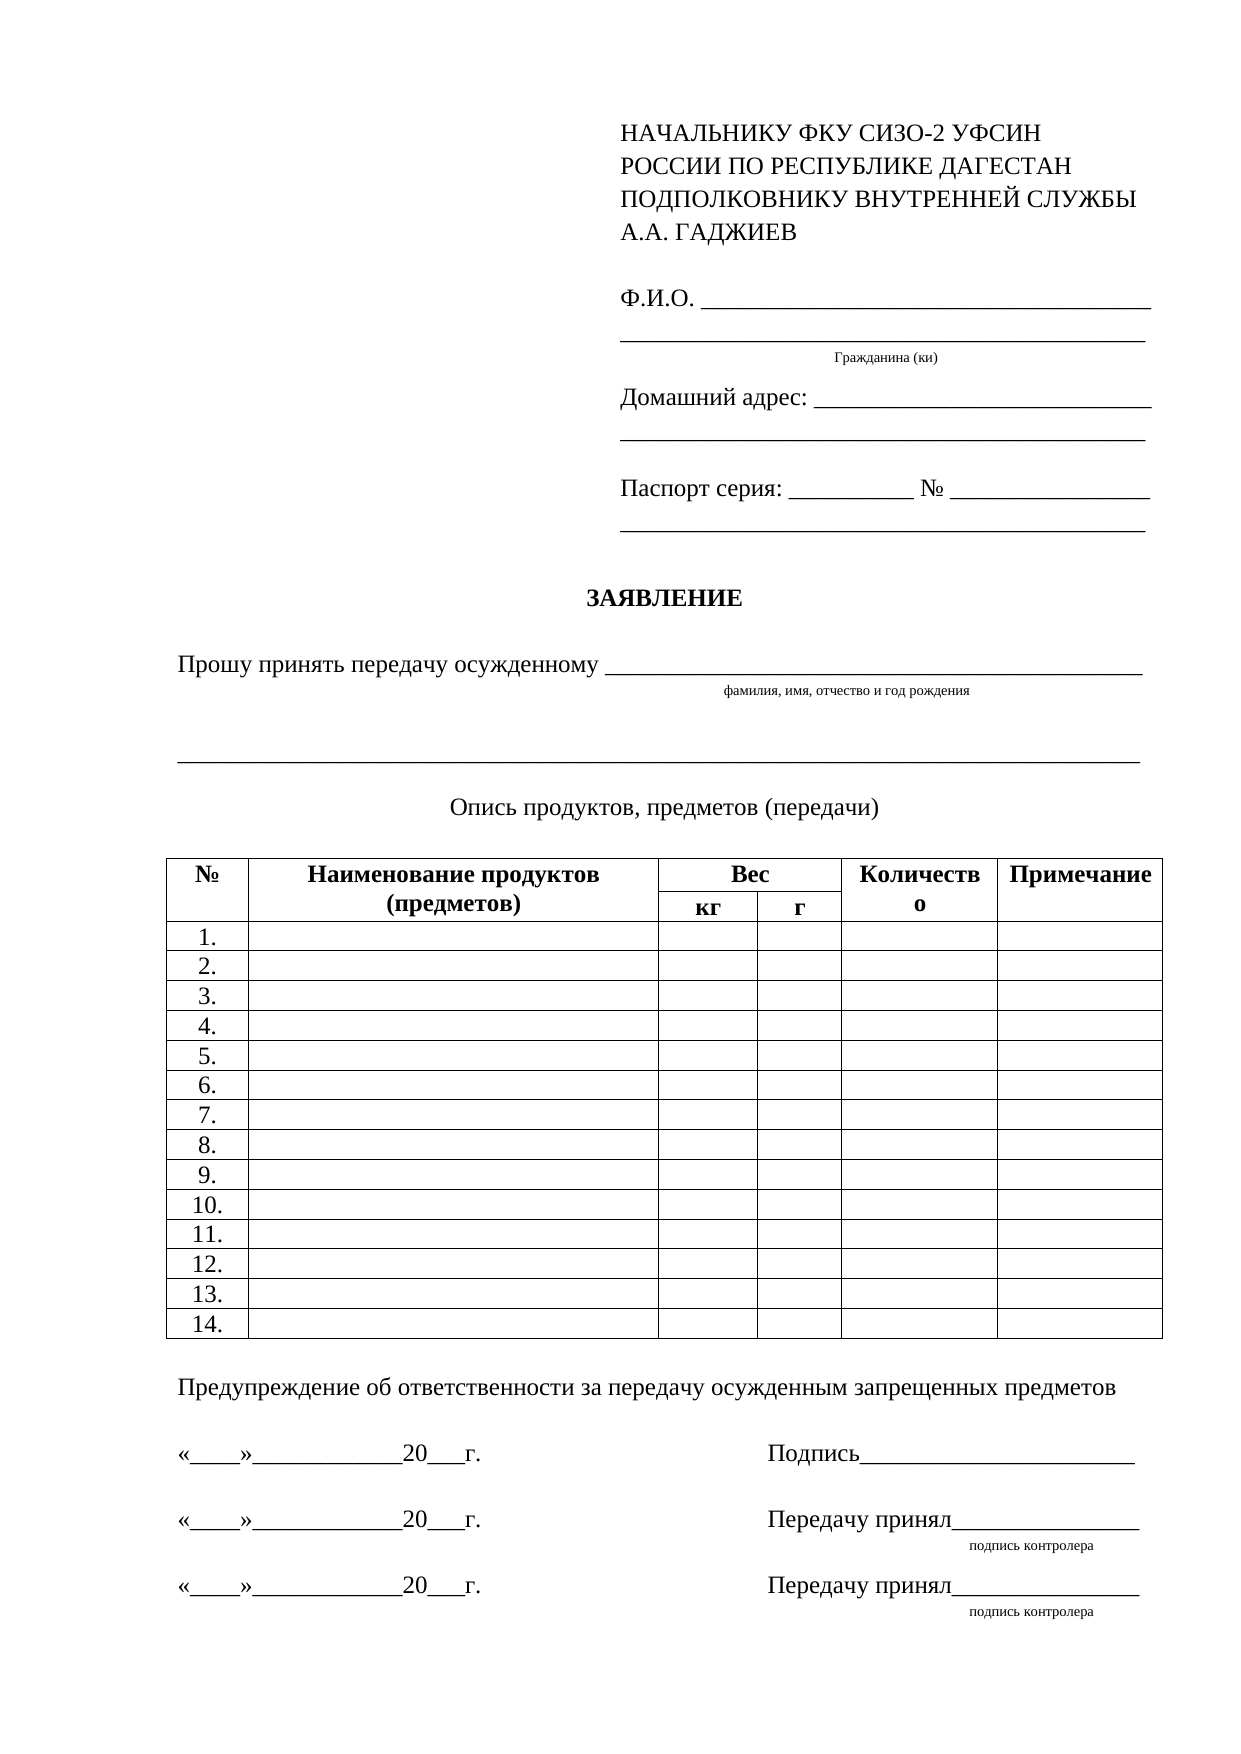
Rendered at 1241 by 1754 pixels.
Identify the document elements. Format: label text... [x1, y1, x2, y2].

table_cell [758, 951, 841, 980]
text Ф.И.О. ____________________________________ [620, 283, 1152, 312]
table_cell [842, 1011, 997, 1040]
table_cell 13. [167, 1279, 248, 1308]
table_header Наименование продуктов (предметов) [249, 859, 658, 921]
table_header № [167, 859, 248, 921]
table_cell 8. [167, 1130, 248, 1159]
table_cell [249, 1249, 658, 1278]
text _____________________________________________________________________________ [177, 737, 1152, 766]
table_cell [842, 1220, 997, 1248]
table_cell [758, 1190, 841, 1218]
table_cell [659, 1071, 757, 1099]
table_cell г [758, 892, 841, 921]
table_cell [998, 1309, 1162, 1338]
table_cell 6. [167, 1071, 248, 1099]
table_cell [249, 1130, 658, 1159]
table_cell [758, 1100, 841, 1129]
table_cell [249, 1160, 658, 1189]
table_cell [659, 1190, 757, 1218]
table_cell [758, 1130, 841, 1159]
table_cell [249, 1100, 658, 1129]
table_cell [842, 922, 997, 950]
table_cell 3. [167, 981, 248, 1010]
table_cell [249, 1071, 658, 1099]
text __________________________________________ [620, 506, 1152, 535]
table_cell [758, 1249, 841, 1278]
table_cell [659, 1041, 757, 1069]
table_cell кг [659, 892, 757, 921]
table_cell [842, 1041, 997, 1069]
table_header Вес [659, 859, 841, 891]
table_cell [758, 1160, 841, 1189]
table_cell [842, 1130, 997, 1159]
table_cell [758, 1279, 841, 1308]
text Прошу принять передачу осужденному ___________________________________________ [177, 649, 1152, 678]
text __________________________________________ [620, 415, 1152, 444]
text Паспорт серия: __________ № ________________ [620, 473, 1152, 502]
table_cell [758, 922, 841, 950]
table_cell [842, 1071, 997, 1099]
table_cell 10. [167, 1190, 248, 1218]
table_cell [249, 1220, 658, 1248]
table_cell [249, 1279, 658, 1308]
table_cell [758, 1011, 841, 1040]
table_cell [998, 951, 1162, 980]
table_cell [659, 1011, 757, 1040]
table_cell 9. [167, 1160, 248, 1189]
table_cell [249, 1309, 658, 1338]
table_cell 2. [167, 951, 248, 980]
table_cell [249, 1190, 658, 1218]
table_cell [998, 1160, 1162, 1189]
table_cell [842, 1279, 997, 1308]
table_cell [758, 1220, 841, 1248]
table_cell [842, 1100, 997, 1129]
table_cell [998, 1130, 1162, 1159]
text Гражданина (ки) [620, 349, 1152, 378]
table_cell [758, 1071, 841, 1099]
text РОССИИ ПО РЕСПУБЛИКЕ ДАГЕСТАН [620, 151, 1152, 180]
text подпись контролера [915, 1603, 1152, 1632]
table_cell [249, 922, 658, 950]
table_cell [659, 1309, 757, 1338]
table_cell [998, 922, 1162, 950]
text Домашний адрес: ___________________________ [620, 382, 1152, 411]
text «____»____________20___г. Передачу принял_______________ [177, 1570, 1152, 1599]
table_cell [659, 951, 757, 980]
table_cell [842, 981, 997, 1010]
table_cell [659, 981, 757, 1010]
table_cell 5. [167, 1041, 248, 1069]
table_cell [659, 922, 757, 950]
table_cell [758, 981, 841, 1010]
table_cell [998, 1071, 1162, 1099]
table_cell [998, 1279, 1162, 1308]
table_cell [659, 1220, 757, 1248]
table_cell [842, 951, 997, 980]
table_cell [998, 981, 1162, 1010]
table_cell 1. [167, 922, 248, 950]
text ПОДПОЛКОВНИКУ ВНУТРЕННЕЙ СЛУЖБЫ [620, 184, 1152, 213]
table_cell [998, 1011, 1162, 1040]
table_cell [998, 1190, 1162, 1218]
table_cell [659, 1100, 757, 1129]
text НАЧАЛЬНИКУ ФКУ СИЗО-2 УФСИН [620, 118, 1152, 147]
table_cell 14. [167, 1309, 248, 1338]
table_cell [659, 1249, 757, 1278]
table_cell [249, 981, 658, 1010]
text подпись контролера [915, 1537, 1152, 1566]
text «____»____________20___г. Подпись______________________ [177, 1438, 1152, 1467]
table_cell 12. [167, 1249, 248, 1278]
table_cell [842, 1160, 997, 1189]
table_header Количество [842, 859, 997, 921]
table_cell 4. [167, 1011, 248, 1040]
table_cell 7. [167, 1100, 248, 1129]
text Предупреждение об ответственности за передачу осужденным запрещенных предметов [177, 1372, 1152, 1401]
table_cell [249, 1011, 658, 1040]
table_cell [659, 1160, 757, 1189]
table_cell [249, 951, 658, 980]
table_cell [998, 1041, 1162, 1069]
table_cell [842, 1249, 997, 1278]
text А.А. ГАДЖИЕВ [620, 217, 1152, 246]
text фамилия, имя, отчество и год рождения [723, 682, 1152, 711]
table_cell [758, 1041, 841, 1069]
table_cell [842, 1190, 997, 1218]
text Опись продуктов, предметов (передачи) [177, 792, 1152, 821]
text ЗАЯВЛЕНИЕ [177, 583, 1152, 612]
table_cell [758, 1309, 841, 1338]
text «____»____________20___г. Передачу принял_______________ [177, 1504, 1152, 1533]
table_cell [998, 1249, 1162, 1278]
table_cell [998, 1220, 1162, 1248]
table_cell [659, 1279, 757, 1308]
table_header Примечание [998, 859, 1162, 921]
table_cell 11. [167, 1220, 248, 1248]
text __________________________________________ [620, 316, 1152, 345]
table_cell [842, 1309, 997, 1338]
table_cell [249, 1041, 658, 1069]
table_cell [998, 1100, 1162, 1129]
table_cell [659, 1130, 757, 1159]
